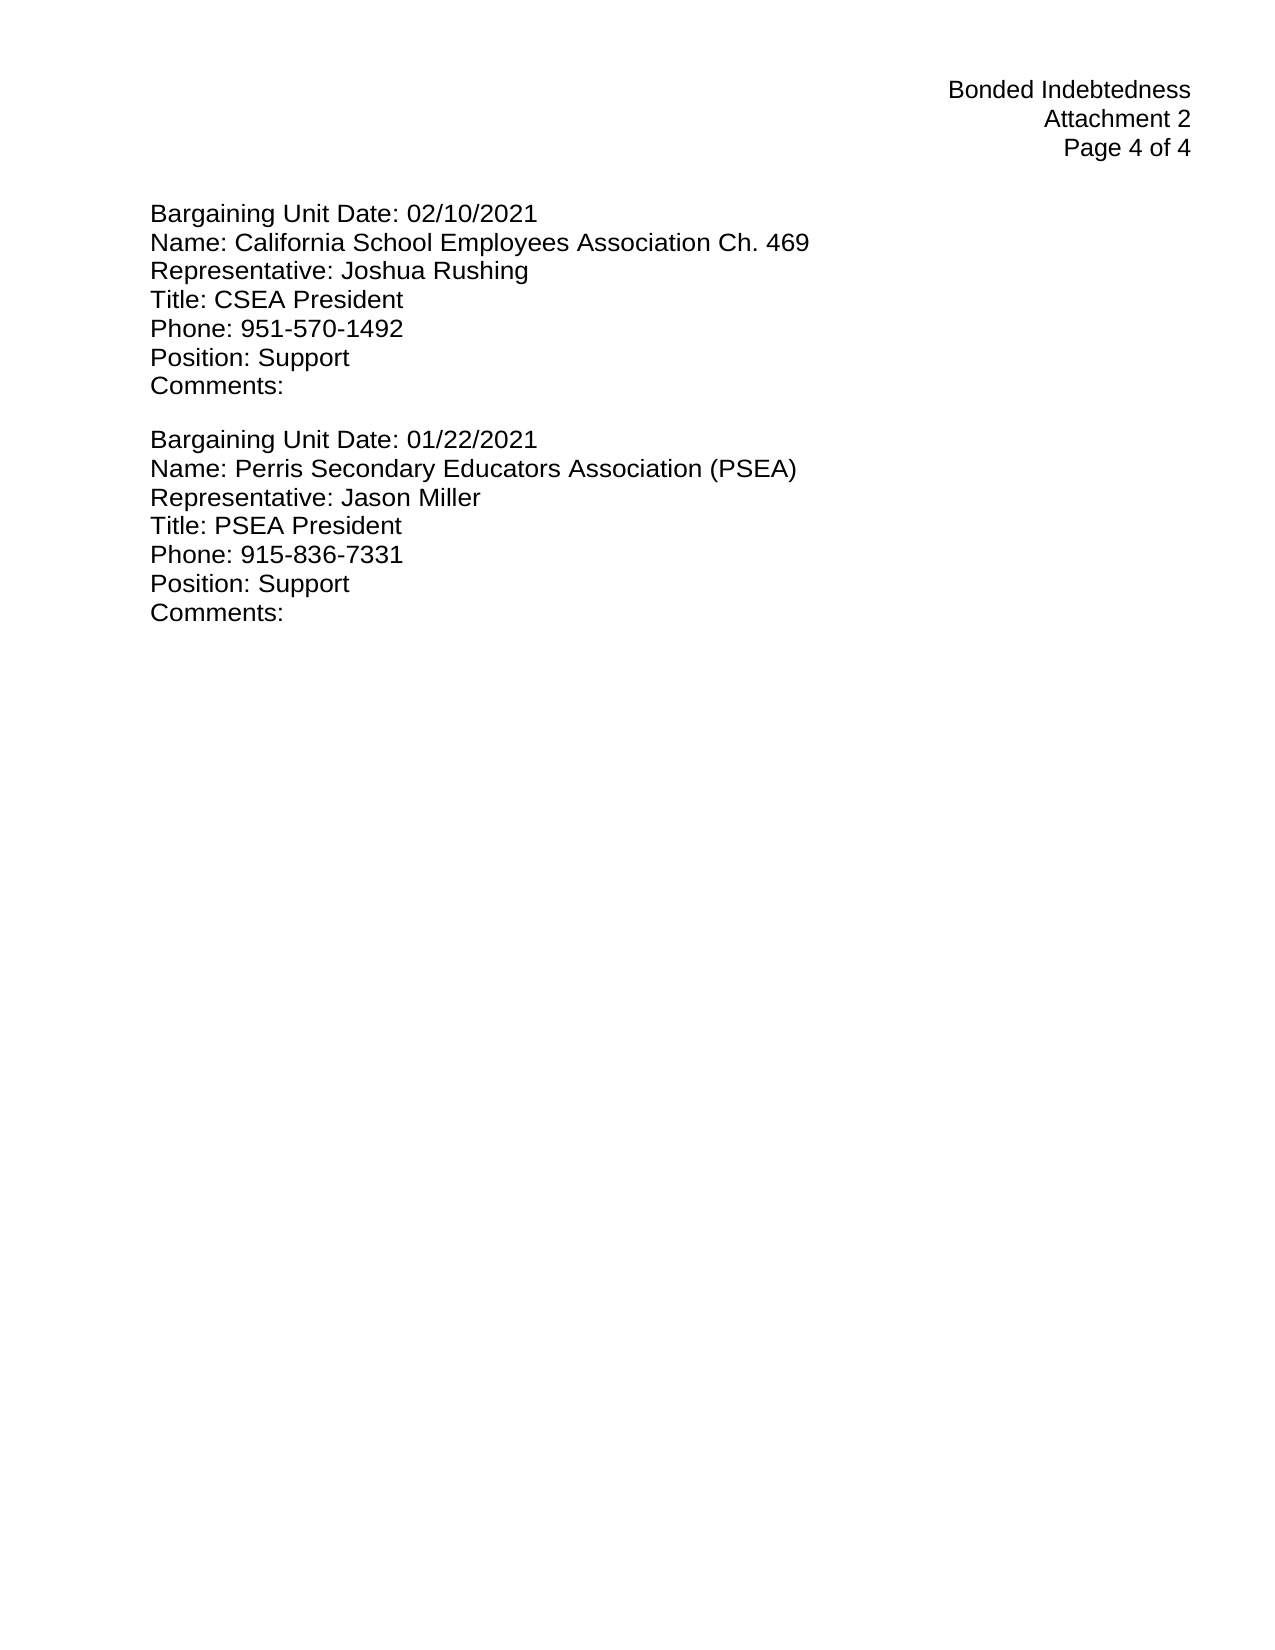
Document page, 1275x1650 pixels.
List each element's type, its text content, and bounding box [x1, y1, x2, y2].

text Title: CSEA President [150, 285, 1167, 314]
text Title: PSEA President [150, 511, 1167, 540]
text Phone: 915-836-7331 [150, 540, 1167, 569]
text Representative: Joshua Rushing [150, 256, 1167, 285]
text Bargaining Unit Date: 01/22/2021 [150, 425, 1167, 454]
text Comments: [150, 371, 1167, 400]
text Position: Support [150, 569, 1167, 597]
text Bargaining Unit Date: 02/10/2021 [150, 199, 1167, 227]
text Position: Support [150, 342, 1167, 371]
text Representative: Jason Miller [150, 482, 1167, 511]
text Name: Perris Secondary Educators Association (PSEA) [150, 454, 1167, 482]
text Name: California School Employees Association Ch. 469 [150, 227, 1167, 256]
text Comments: [150, 597, 1167, 626]
text Phone: 951-570-1492 [150, 314, 1167, 342]
